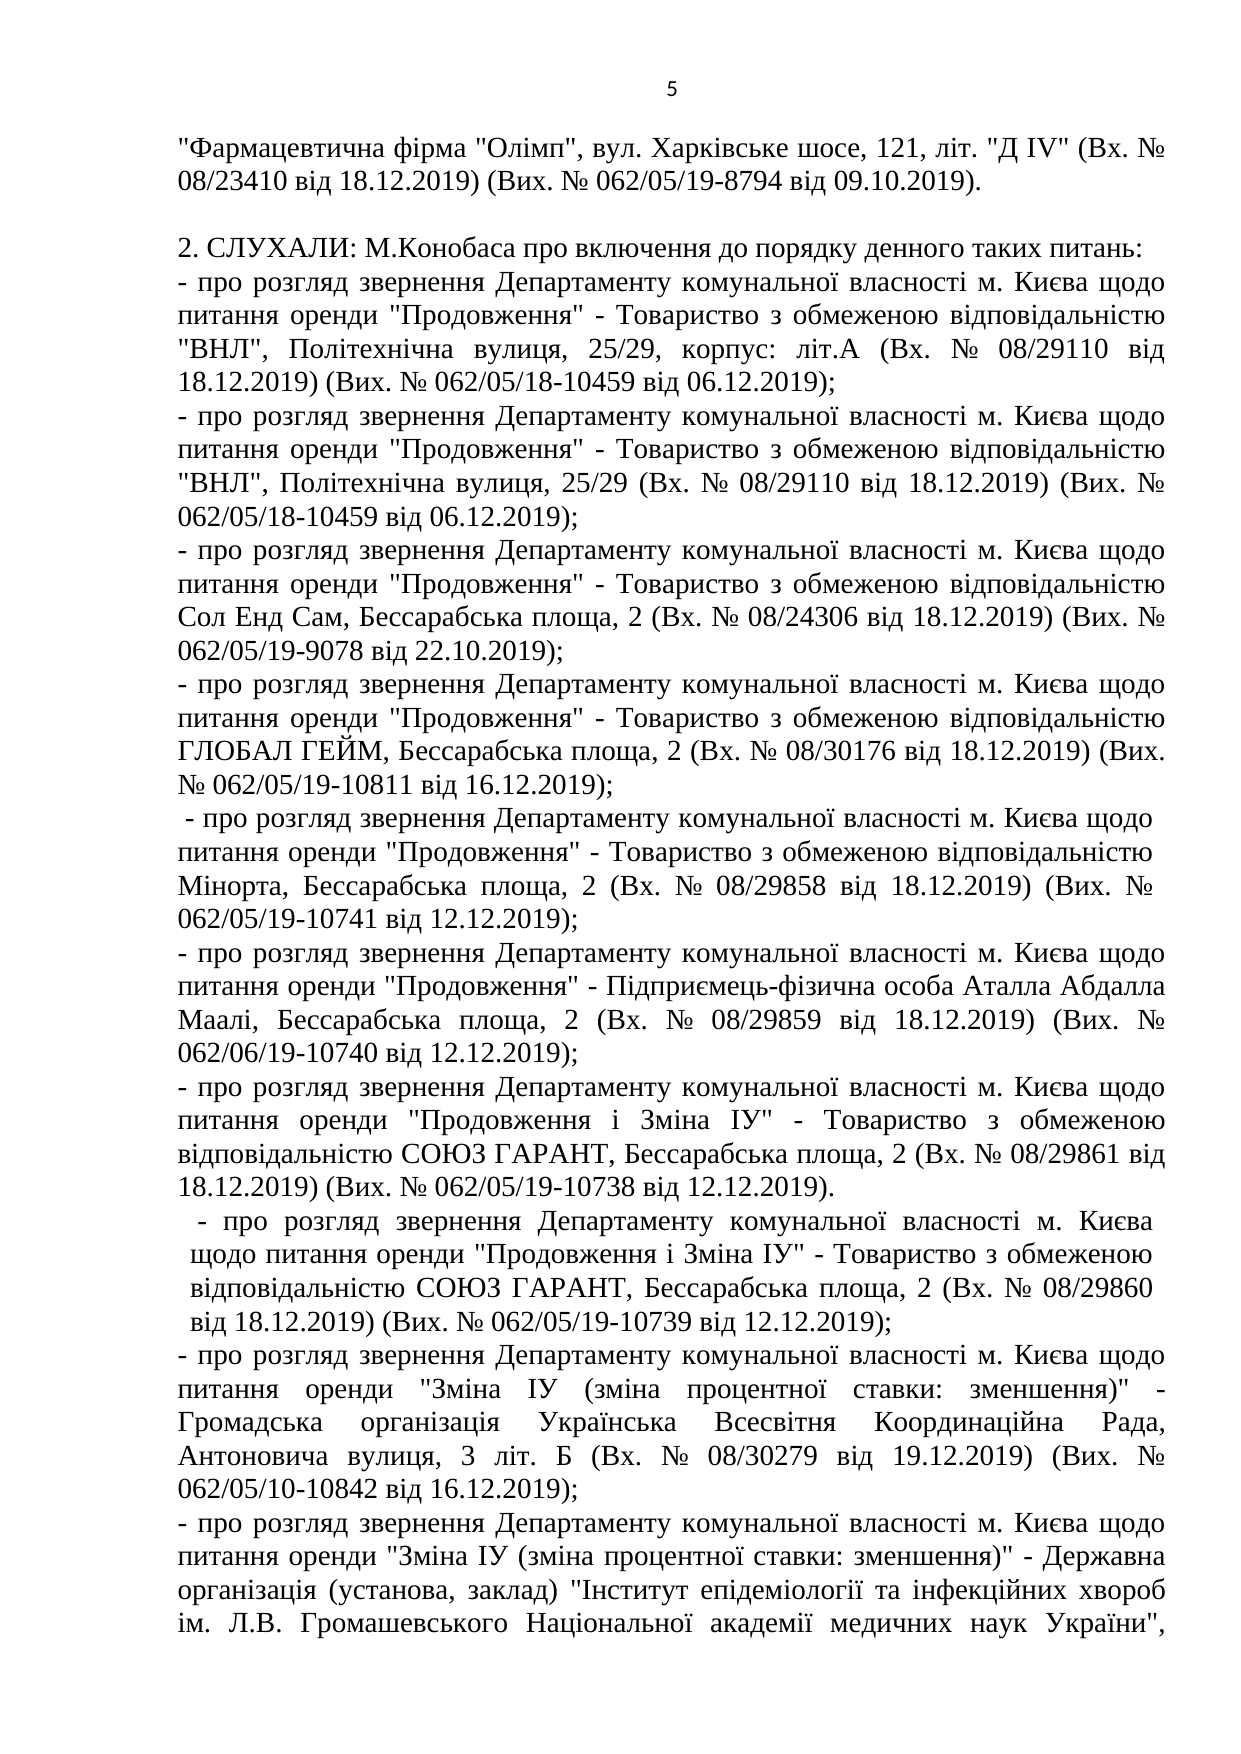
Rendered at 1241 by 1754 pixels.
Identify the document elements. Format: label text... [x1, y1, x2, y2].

text - про розгляд звернення Департаменту комунальної власності м. Києва щодо питання оренди "Продовження і Зміна ІУ" - Товариство з обмеженою відповідальністю СОЮЗ ГАРАНТ, Бессарабська площа, 2 (Вх. № 08/29861 від 18.12.2019) (Вих. № 062/05/19-10738 від 12.12.2019). [177, 1069, 1167, 1203]
text - про розгляд звернення Департаменту комунальної власності м. Києва щодо питання оренди "Продовження і Зміна ІУ" - Товариство з обмеженою відповідальністю СОЮЗ ГАРАНТ, Бессарабська площа, 2 (Вх. № 08/29860 від 18.12.2019) (Вих. № 062/05/19-10739 від 12.12.2019); [190, 1203, 1154, 1337]
text - про розгляд звернення Департаменту комунальної власності м. Києва щодо питання оренди "Продовження" - Товариство з обмеженою відповідальністю "ВНЛ", Політехнічна вулиця, 25/29 (Вх. № 08/29110 від 18.12.2019) (Вих. № 062/05/18-10459 від 06.12.2019); [177, 398, 1167, 532]
text - про розгляд звернення Департаменту комунальної власності м. Києва щодо питання оренди "Продовження" - Товариство з обмеженою відповідальністю Сол Енд Сам, Бессарабська площа, 2 (Вх. № 08/24306 від 18.12.2019) (Вих. № 062/05/19-9078 від 22.10.2019); [177, 532, 1167, 666]
text - про розгляд звернення Департаменту комунальної власності м. Києва щодо питання оренди "Продовження" - Товариство з обмеженою відповідальністю Мінорта, Бессарабська площа, 2 (Вх. № 08/29858 від 18.12.2019) (Вих. № 062/05/19-10741 від 12.12.2019); [177, 801, 1154, 935]
text - про розгляд звернення Департаменту комунальної власності м. Києва щодо питання оренди "Продовження" - Підприємець-фізична особа Аталла Абдалла Маалі, Бессарабська площа, 2 (Вх. № 08/29859 від 18.12.2019) (Вих. № 062/06/19-10740 від 12.12.2019); [177, 935, 1167, 1069]
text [177, 130, 1167, 197]
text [177, 1505, 1167, 1639]
text - про розгляд звернення Департаменту комунальної власності м. Києва щодо питання оренди "Продовження" - Товариство з обмеженою відповідальністю ГЛОБАЛ ГЕЙМ, Бессарабська площа, 2 (Вх. № 08/30176 від 18.12.2019) (Вих. № 062/05/19-10811 від 16.12.2019); [177, 666, 1167, 801]
text 2. СЛУХАЛИ: М.Конобаса про включення до порядку денного таких питань: [177, 230, 1167, 264]
text - про розгляд звернення Департаменту комунальної власності м. Києва щодо питання оренди "Зміна ІУ (зміна процентної ставки: зменшення)" - Громадська організація Українська Всесвітня Координаційна Рада, Антоновича вулиця, 3 літ. Б (Вх. № 08/30279 від 19.12.2019) (Вих. № 062/05/10-10842 від 16.12.2019); [177, 1337, 1167, 1505]
text - про розгляд звернення Департаменту комунальної власності м. Києва щодо питання оренди "Продовження" - Товариство з обмеженою відповідальністю "ВНЛ", Політехнічна вулиця, 25/29, корпус: літ.А (Вх. № 08/29110 від 18.12.2019) (Вих. № 062/05/18-10459 від 06.12.2019); [177, 264, 1167, 398]
